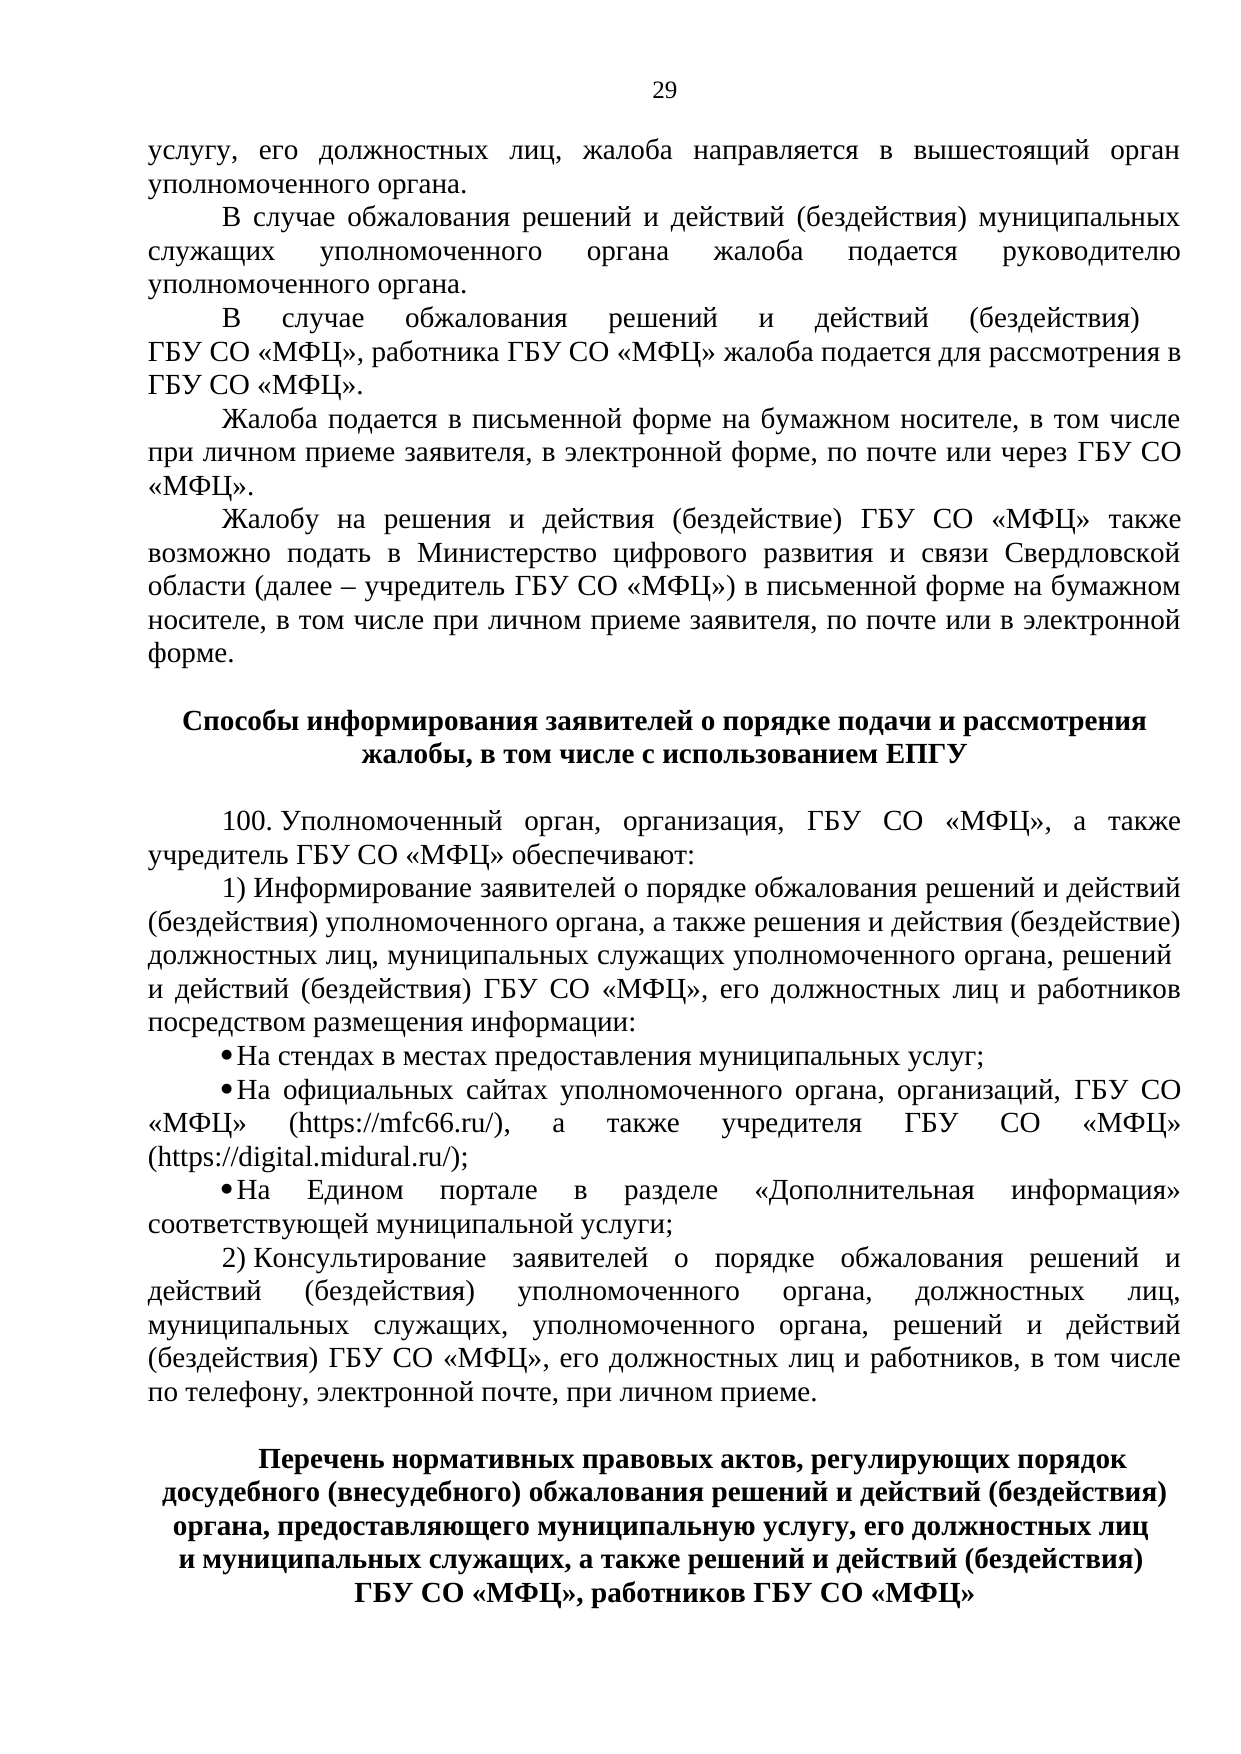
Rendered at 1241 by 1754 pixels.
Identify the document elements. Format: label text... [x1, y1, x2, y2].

list На Едином портале в разделе «Дополнительная информация» соответствующей муниципальной услуги; [148, 1172, 1181, 1240]
text 100. Уполномоченный орган, организация, ГБУ СО «МФЦ», а также учредитель ГБУ СО «МФЦ» обеспечивают: [148, 803, 1181, 870]
list На стендах в местах предоставления муниципальных услуг; [148, 1038, 1181, 1072]
text Жалоба подается в письменной форме на бумажном носителе, в том числе при личном приеме заявителя, в электронной форме, по почте или через ГБУ СО «МФЦ». [148, 401, 1181, 501]
text 1) Информирование заявителей о порядке обжалования решений и действий (бездействия) уполномоченного органа, а также решения и действия (бездействие) должностных лиц, муниципальных служащих уполномоченного органа, решений и действий (бездействия) ГБУ СО «МФЦ», его должностных лиц и работников посредством размещения информации: [148, 870, 1181, 1038]
text Способы информирования заявителей о порядке подачи и рассмотрения жалобы, в том числе с использованием ЕПГУ [148, 703, 1181, 770]
text 2) Консультирование заявителей о порядке обжалования решений и действий (бездействия) уполномоченного органа, должностных лиц, муниципальных служащих, уполномоченного органа, решений и действий (бездействия) ГБУ СО «МФЦ», его должностных лиц и работников, в том числе по телефону, электронной почте, при личном приеме. [148, 1240, 1181, 1407]
text В случае обжалования решений и действий (бездействия) ГБУ СО «МФЦ», работника ГБУ СО «МФЦ» жалоба подается для рассмотрения в ГБУ СО «МФЦ». [148, 300, 1181, 401]
text В случае обжалования решений и действий (бездействия) муниципальных служащих уполномоченного органа жалоба подается руководителю уполномоченного органа. [148, 199, 1181, 300]
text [148, 132, 1181, 199]
list На официальных сайтах уполномоченного органа, организаций, ГБУ СО «МФЦ» (https://mfc66.ru/), а также учредителя ГБУ СО «МФЦ» (https://digital.midural.ru/); [148, 1072, 1181, 1172]
text Жалобу на решения и действия (бездействие) ГБУ СО «МФЦ» также возможно подать в Министерство цифрового развития и связи Свердловской области (далее – учредитель ГБУ СО «МФЦ») в письменной форме на бумажном носителе, в том числе при личном приеме заявителя, по почте или в электронной форме. [148, 501, 1181, 669]
text Перечень нормативных правовых актов, регулирующих порядок досудебного (внесудебного) обжалования решений и действий (бездействия) органа, предоставляющего муниципальную услугу, его должностных лиц и муниципальных служащих, а также решений и действий (бездействия) ГБУ СО «МФЦ», работников ГБУ СО «МФЦ» [148, 1441, 1181, 1609]
